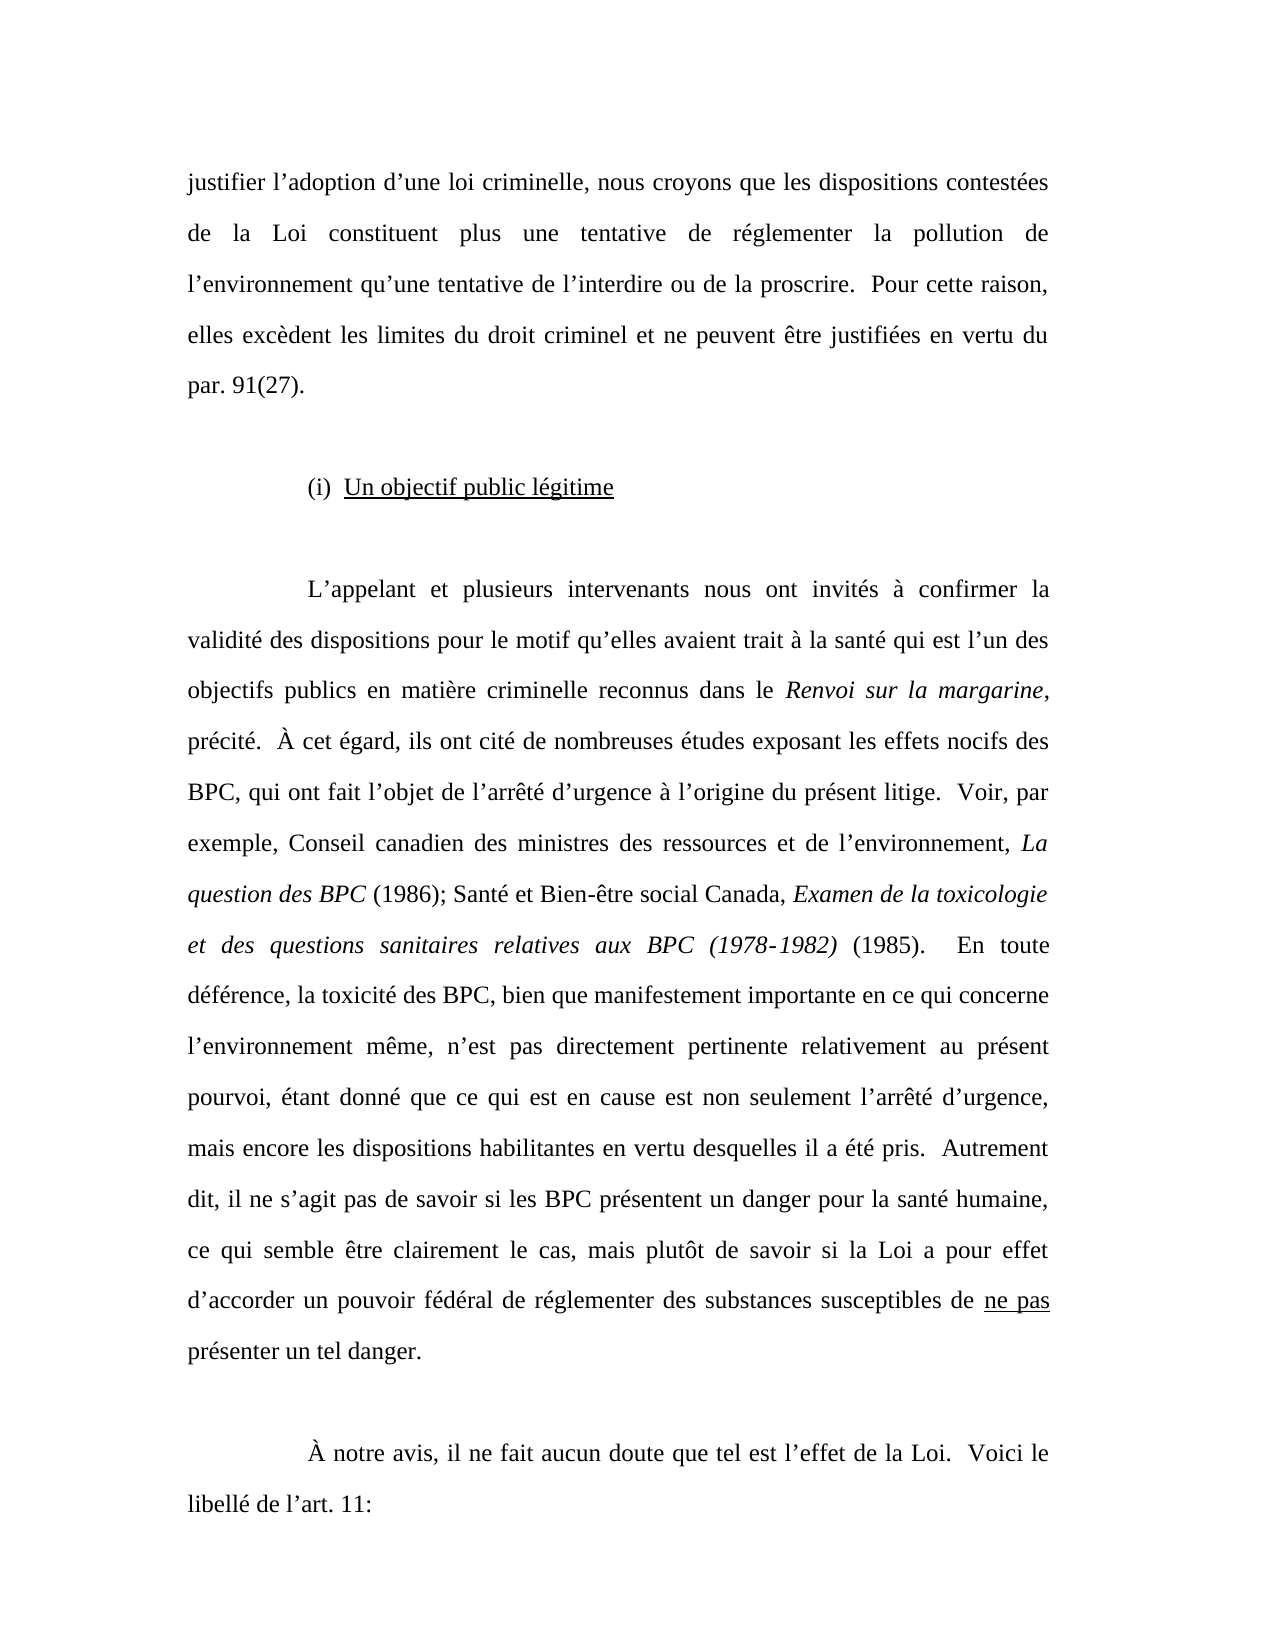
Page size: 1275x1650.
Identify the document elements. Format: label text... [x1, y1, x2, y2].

text À notre avis, il ne fait aucun doute que tel est l’effet de la Loi. Voici le libellé de l’art. 11: [187, 1421, 1050, 1522]
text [187, 150, 1050, 404]
text (i) Un objectif public légitime [187, 455, 1050, 506]
text L’appelant et plusieurs intervenants nous ont invités à confirmer la validité des dispositions pour le motif qu’elles avaient trait à la santé qui est l’un des objectifs publics en matière criminelle reconnus dans le Renvoi sur la margarine, précité. À cet égard, ils ont cité de nombreuses études exposant les effets nocifs des BPC, qui ont fait l’objet de l’arrêté d’urgence à l’origine du présent litige. Voir, par exemple, Conseil canadien des ministres des ressources et de l’environnement, La question des BPC (1986); Santé et Bien-être social Canada, Examen de la toxicologie et des questions sanitaires relatives aux BPC (1978-1982) (1985). En toute déférence, la toxicité des BPC, bien que manifestement importante en ce qui concerne l’environnement même, n’est pas directement pertinente relativement au présent pourvoi, étant donné que ce qui est en cause est non seulement l’arrêté d’urgence, mais encore les dispositions habilitantes en vertu desquelles il a été pris. Autrement dit, il ne s’agit pas de savoir si les BPC présentent un danger pour la santé humaine, ce qui semble être clairement le cas, mais plutôt de savoir si la Loi a pour effet d’accorder un pouvoir fédéral de réglementer des substances susceptibles de ne pas présenter un tel danger. [187, 557, 1050, 1370]
